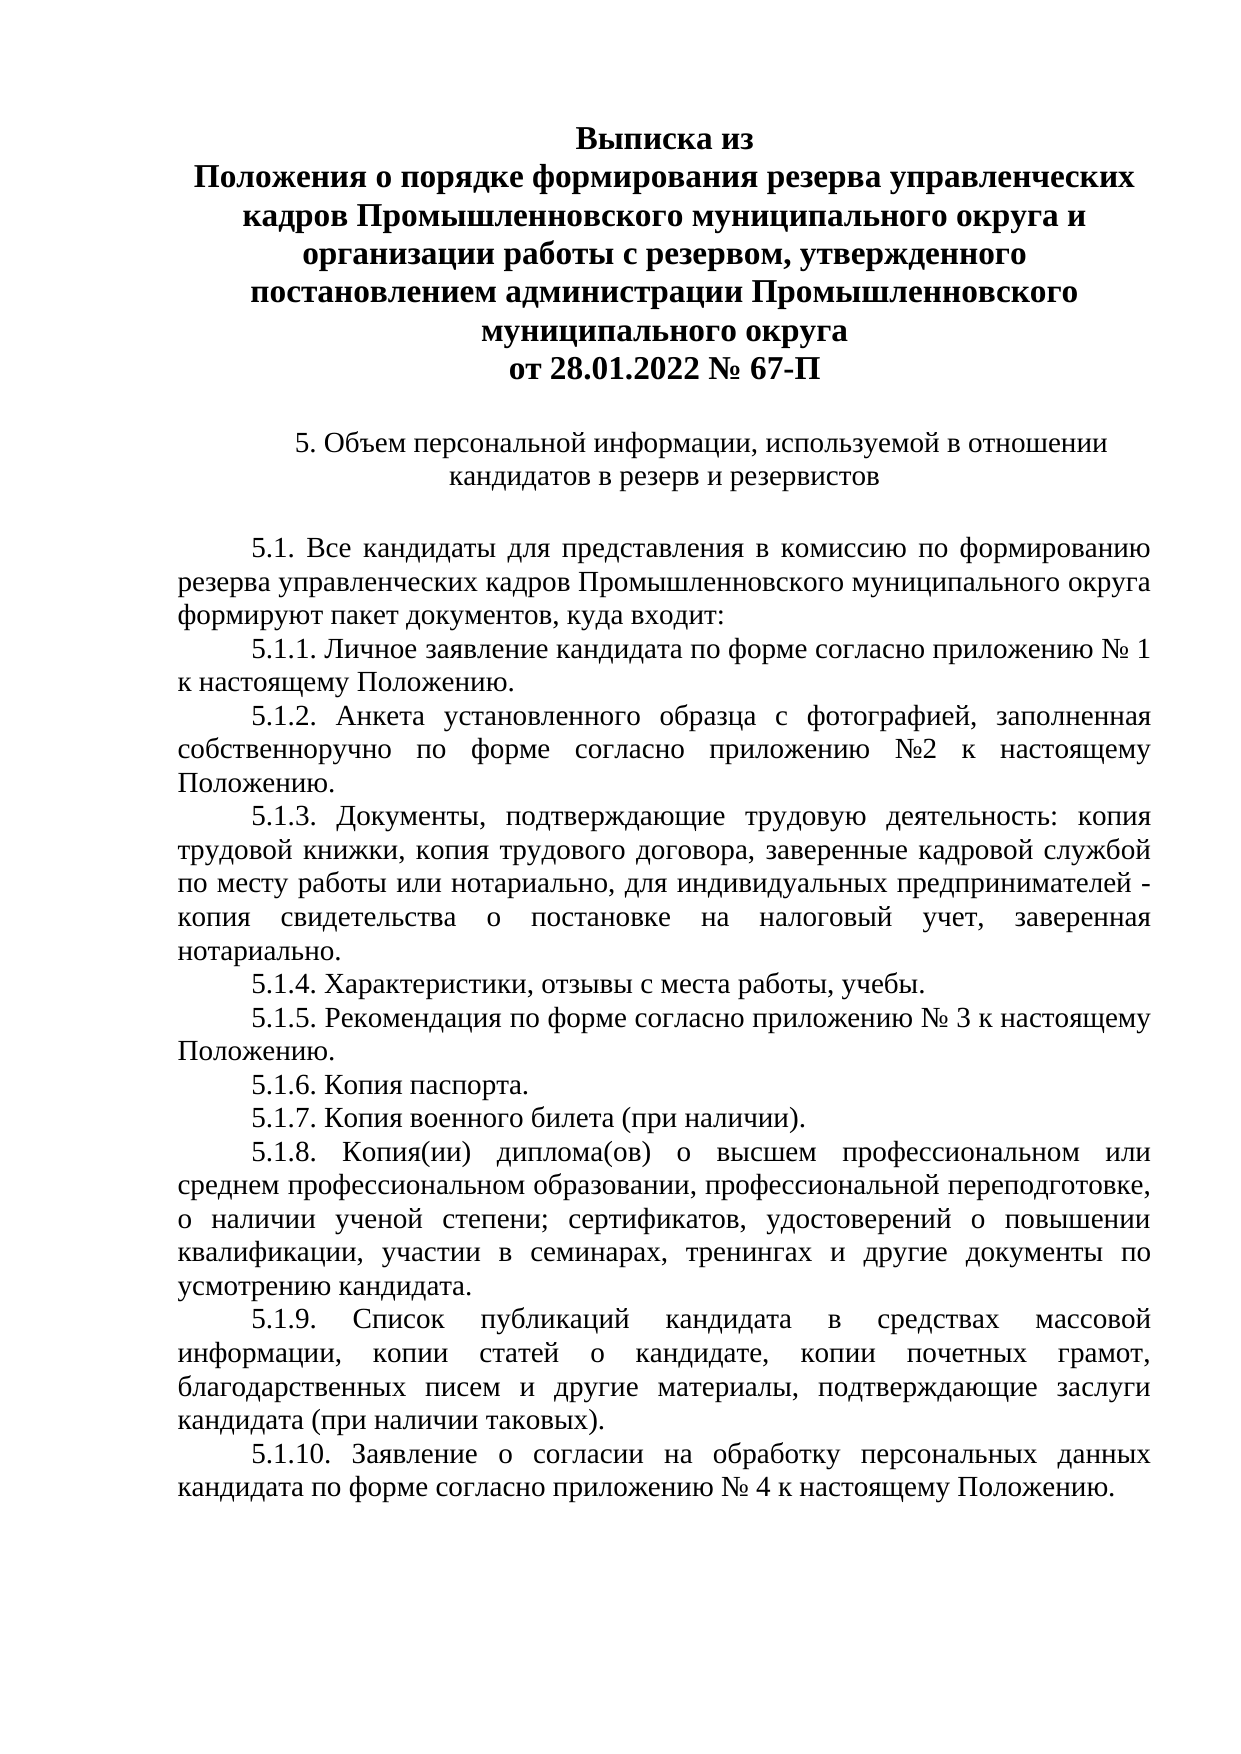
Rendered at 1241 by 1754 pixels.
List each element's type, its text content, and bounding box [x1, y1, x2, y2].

text Положения о порядке формирования резерва управленческих кадров Промышленновского муниципального округа и организации работы с резервом, утвержденного постановлением администрации Промышленновского муниципального округа [177, 156, 1152, 348]
text 5.1.5. Рекомендация по форме согласно приложению № 3 к настоящему Положению. [177, 1000, 1152, 1067]
text 5. Объем персональной информации, используемой в отношении кандидатов в резерв и резервистов [177, 425, 1152, 492]
text 5.1.2. Анкета установленного образца с фотографией, заполненная собственноручно по форме согласно приложению №2 к настоящему Положению. [177, 698, 1152, 798]
text от 28.01.2022 № 67-П [177, 348, 1152, 386]
text 5.1.3. Документы, подтверждающие трудовую деятельность: копия трудовой книжки, копия трудового договора, заверенные кадровой службой по месту работы или нотариально, для индивидуальных предпринимателей - копия свидетельства о постановке на налоговый учет, заверенная нотариально. [177, 798, 1152, 966]
text 5.1.6. Копия паспорта. [177, 1067, 1152, 1100]
text 5.1. Все кандидаты для представления в комиссию по формированию резерва управленческих кадров Промышленновского муниципального округа формируют пакет документов, куда входит: [177, 530, 1152, 631]
text 5.1.8. Копия(ии) диплома(ов) о высшем профессиональном или среднем профессиональном образовании, профессиональной переподготовке, о наличии ученой степени; сертификатов, удостоверений о повышении квалификации, участии в семинарах, тренингах и другие документы по усмотрению кандидата. [177, 1134, 1152, 1302]
text 5.1.7. Копия военного билета (при наличии). [177, 1100, 1152, 1134]
text 5.1.10. Заявление о согласии на обработку персональных данных кандидата по форме согласно приложению № 4 к настоящему Положению. [177, 1436, 1152, 1503]
text 5.1.1. Личное заявление кандидата по форме согласно приложению № 1 к настоящему Положению. [177, 631, 1152, 698]
text Выписка из [177, 118, 1152, 156]
text 5.1.4. Характеристики, отзывы с места работы, учебы. [177, 966, 1152, 1000]
text 5.1.9. Список публикаций кандидата в средствах массовой информации, копии статей о кандидате, копии почетных грамот, благодарственных писем и другие материалы, подтверждающие заслуги кандидата (при наличии таковых). [177, 1302, 1152, 1436]
